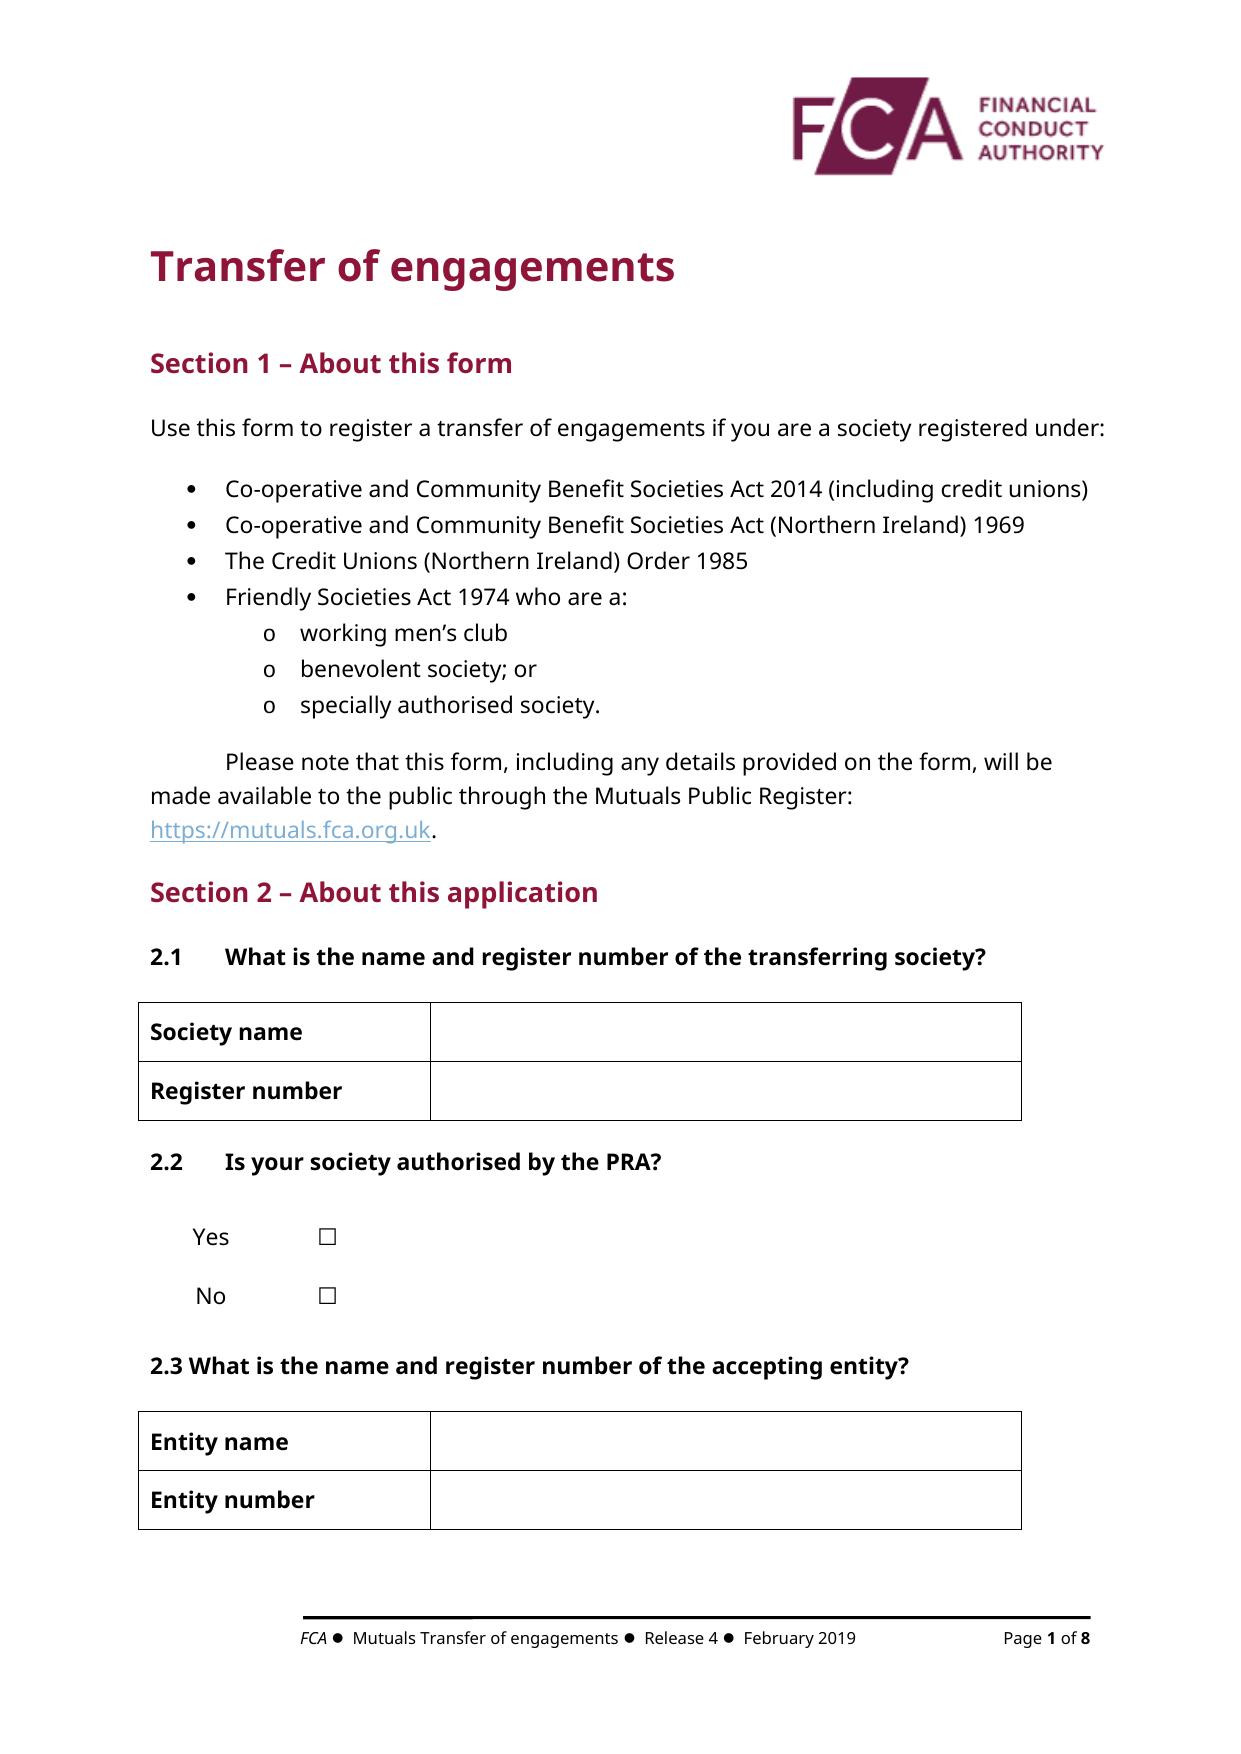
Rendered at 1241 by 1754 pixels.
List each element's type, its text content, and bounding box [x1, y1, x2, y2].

table_header Society name [139, 1003, 430, 1061]
text Transfer of engagements [150, 237, 1107, 293]
text Section 2 – About this application [150, 873, 1107, 910]
text 2.1 What is the name and register number of the transferring society? [150, 941, 1107, 972]
table_cell No [139, 1266, 283, 1325]
table_header Entity name [139, 1412, 430, 1470]
table_cell Register number [139, 1062, 430, 1120]
list Co-operative and Community Benefit Societies Act 2014 (including credit unions) [187, 473, 1107, 504]
list Co-operative and Community Benefit Societies Act (Northern Ireland) 1969 [187, 509, 1107, 540]
text Use this form to register a transfer of engagements if you are a society registered under: [150, 412, 1107, 443]
table_cell Entity number [139, 1471, 430, 1529]
text Section 1 – About this form [150, 344, 1107, 381]
text 2.3 What is the name and register number of the accepting entity? [150, 1350, 1107, 1381]
list specially authorised society. [262, 688, 1107, 720]
table_header [431, 1412, 1021, 1470]
list working men’s club [262, 616, 1107, 648]
picture [787, 73, 1108, 180]
table_header Yes [139, 1207, 283, 1266]
table_cell [431, 1062, 1021, 1120]
list Friendly Societies Act 1974 who are a: [187, 581, 1107, 612]
list benevolent society; or [262, 652, 1107, 684]
table_header [431, 1003, 1021, 1061]
table_cell [431, 1471, 1021, 1529]
list The Credit Unions (Northern Ireland) Order 1985 [187, 544, 1107, 576]
list Please note that this form, including any details provided on the form, will be made available to the public through the Mutuals Public Register: https://mutuals.fca.org.uk. [150, 745, 1107, 845]
text 2.2 Is your society authorised by the PRA? [150, 1146, 1107, 1177]
